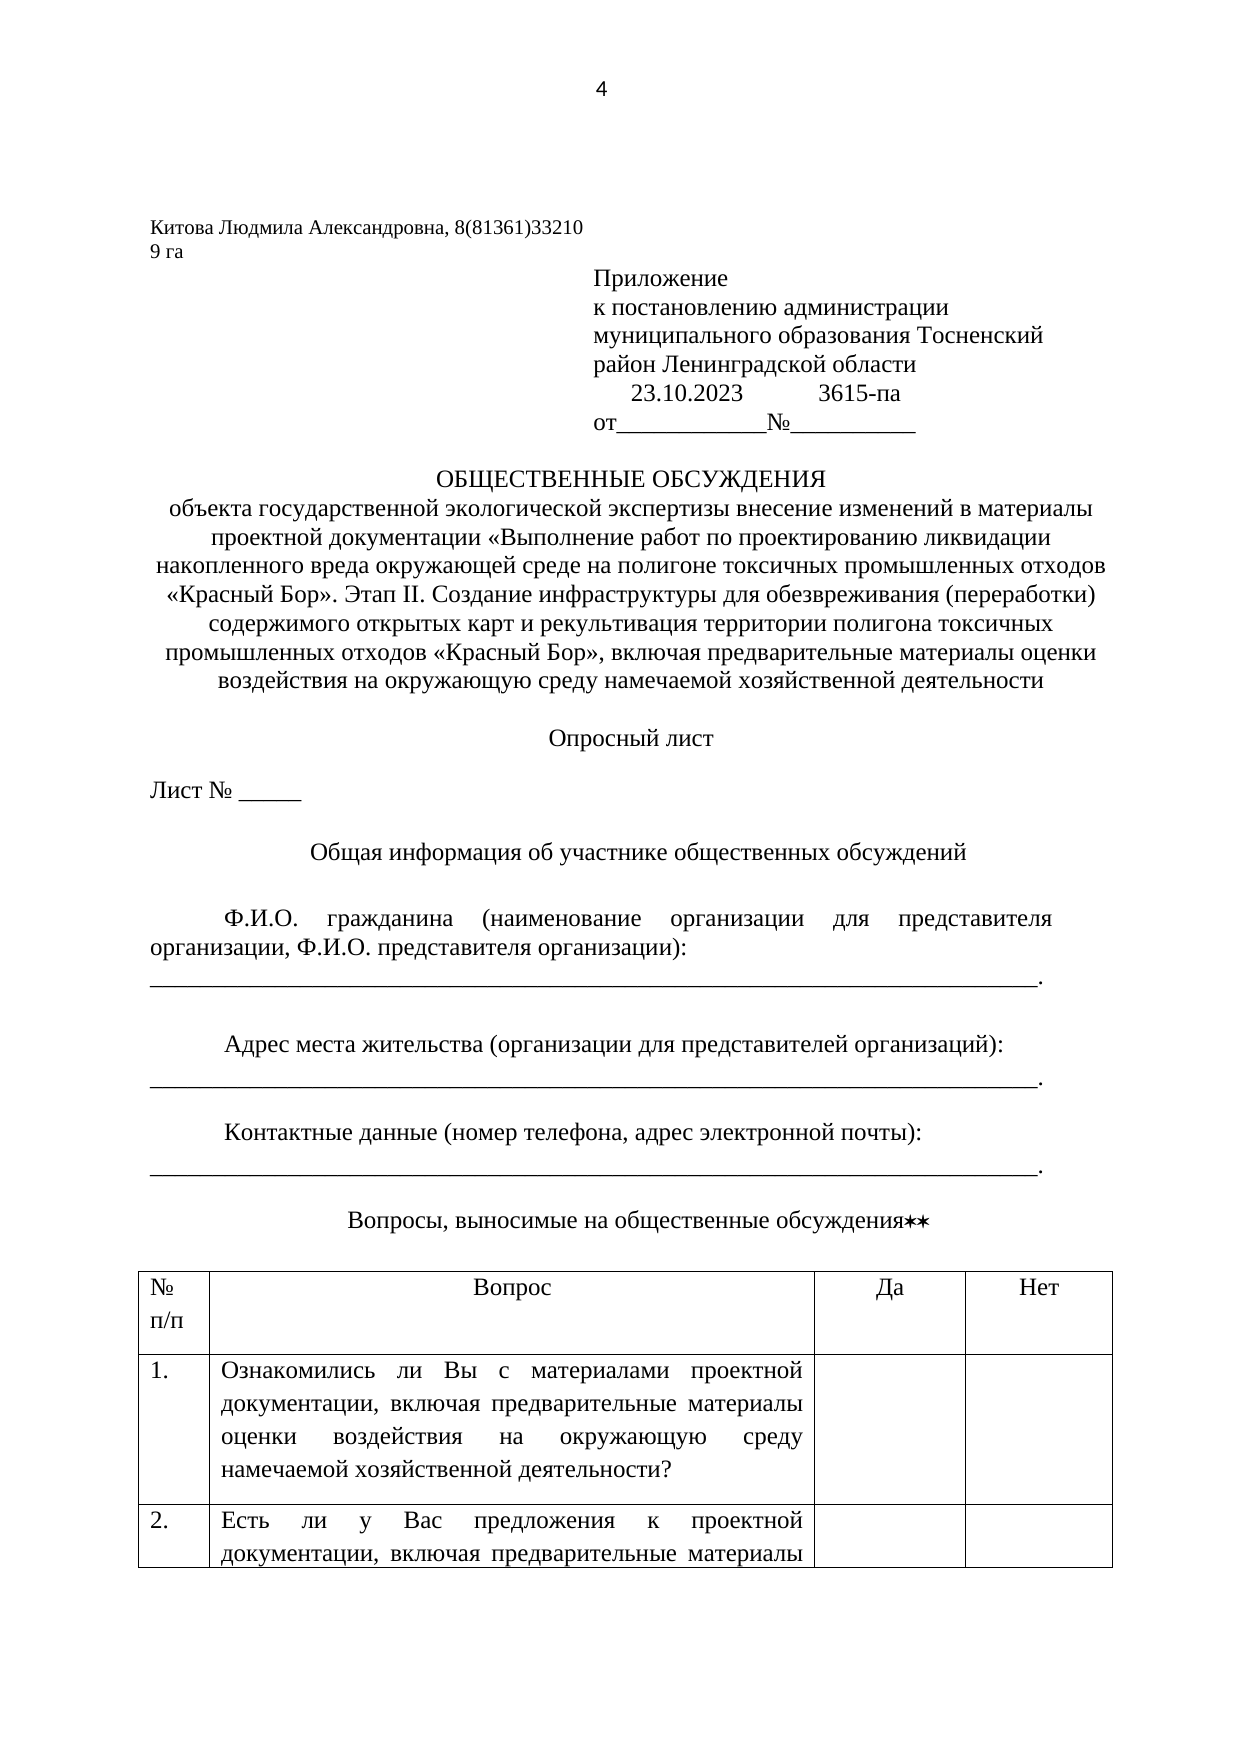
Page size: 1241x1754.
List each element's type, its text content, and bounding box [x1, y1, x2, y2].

text _______________________________________________________________________. [150, 1150, 1053, 1179]
text от____________№__________ [593, 407, 1053, 435]
text _______________________________________________________________________. [150, 961, 1053, 990]
text Вопросы, выносимые на общественные обсуждения [150, 1205, 1053, 1234]
table_header № п/п [139, 1272, 209, 1354]
table_header Нет [966, 1272, 1112, 1354]
text объекта государственной экологической экспертизы внесение изменений в материалы проектной документации «Выполнение работ по проектированию ликвидации [150, 493, 1112, 550]
table_cell [815, 1505, 965, 1567]
text Опросный лист [150, 723, 1112, 752]
text Китова Людмила Александровна, 8(81361)33210 [150, 215, 1053, 239]
text Приложение [593, 263, 1053, 292]
text муниципального образования Тосненский район Ленинградской области [593, 320, 1053, 378]
table_cell 1. [139, 1355, 209, 1504]
table_cell [966, 1505, 1112, 1567]
table_cell [966, 1355, 1112, 1504]
text _______________________________________________________________________. [150, 1062, 1053, 1091]
text Ф.И.О. гражданина (наименование организации для представителя организации, Ф.И.О. представителя организации): [150, 903, 1053, 961]
table_header Да [815, 1272, 965, 1354]
text 23.10.2023 3615-па [593, 378, 1053, 407]
table_header Вопрос [210, 1272, 814, 1354]
text промышленных отходов «Красный Бор», включая предварительные материалы оценки воздействия на окружающую среду намечаемой хозяйственной деятельности [150, 637, 1112, 694]
table_cell Есть ли у Вас предложения к проектной документации, включая предварительные материалы оценки воздействия на окружающую среду? [210, 1505, 814, 1567]
table_cell [815, 1355, 965, 1504]
text ОБЩЕСТВЕННЫЕ ОБСУЖДЕНИЯ [150, 464, 1112, 493]
text Общая информация об участнике общественных обсуждений [150, 837, 1053, 866]
text к постановлению администрации [593, 292, 1053, 320]
table_cell Ознакомились ли Вы с материалами проектной документации, включая предварительные материалы оценки воздействия на окружающую среду намечаемой хозяйственной деятельности? [210, 1355, 814, 1504]
text накопленного вреда окружающей среде на полигоне токсичных промышленных отходов «Красный Бор». Этап II. Создание инфраструктуры для обезвреживания (переработки) содержимого открытых карт и рекультивация территории полигона токсичных [150, 550, 1112, 637]
table_cell 2. [139, 1505, 209, 1567]
text Адрес места жительства (организации для представителей организаций): [150, 1029, 1053, 1058]
text Контактные данные (номер телефона, адрес электронной почты): [150, 1117, 1053, 1146]
text Лист № _____ [150, 776, 1112, 804]
text 9 га [150, 239, 1053, 263]
